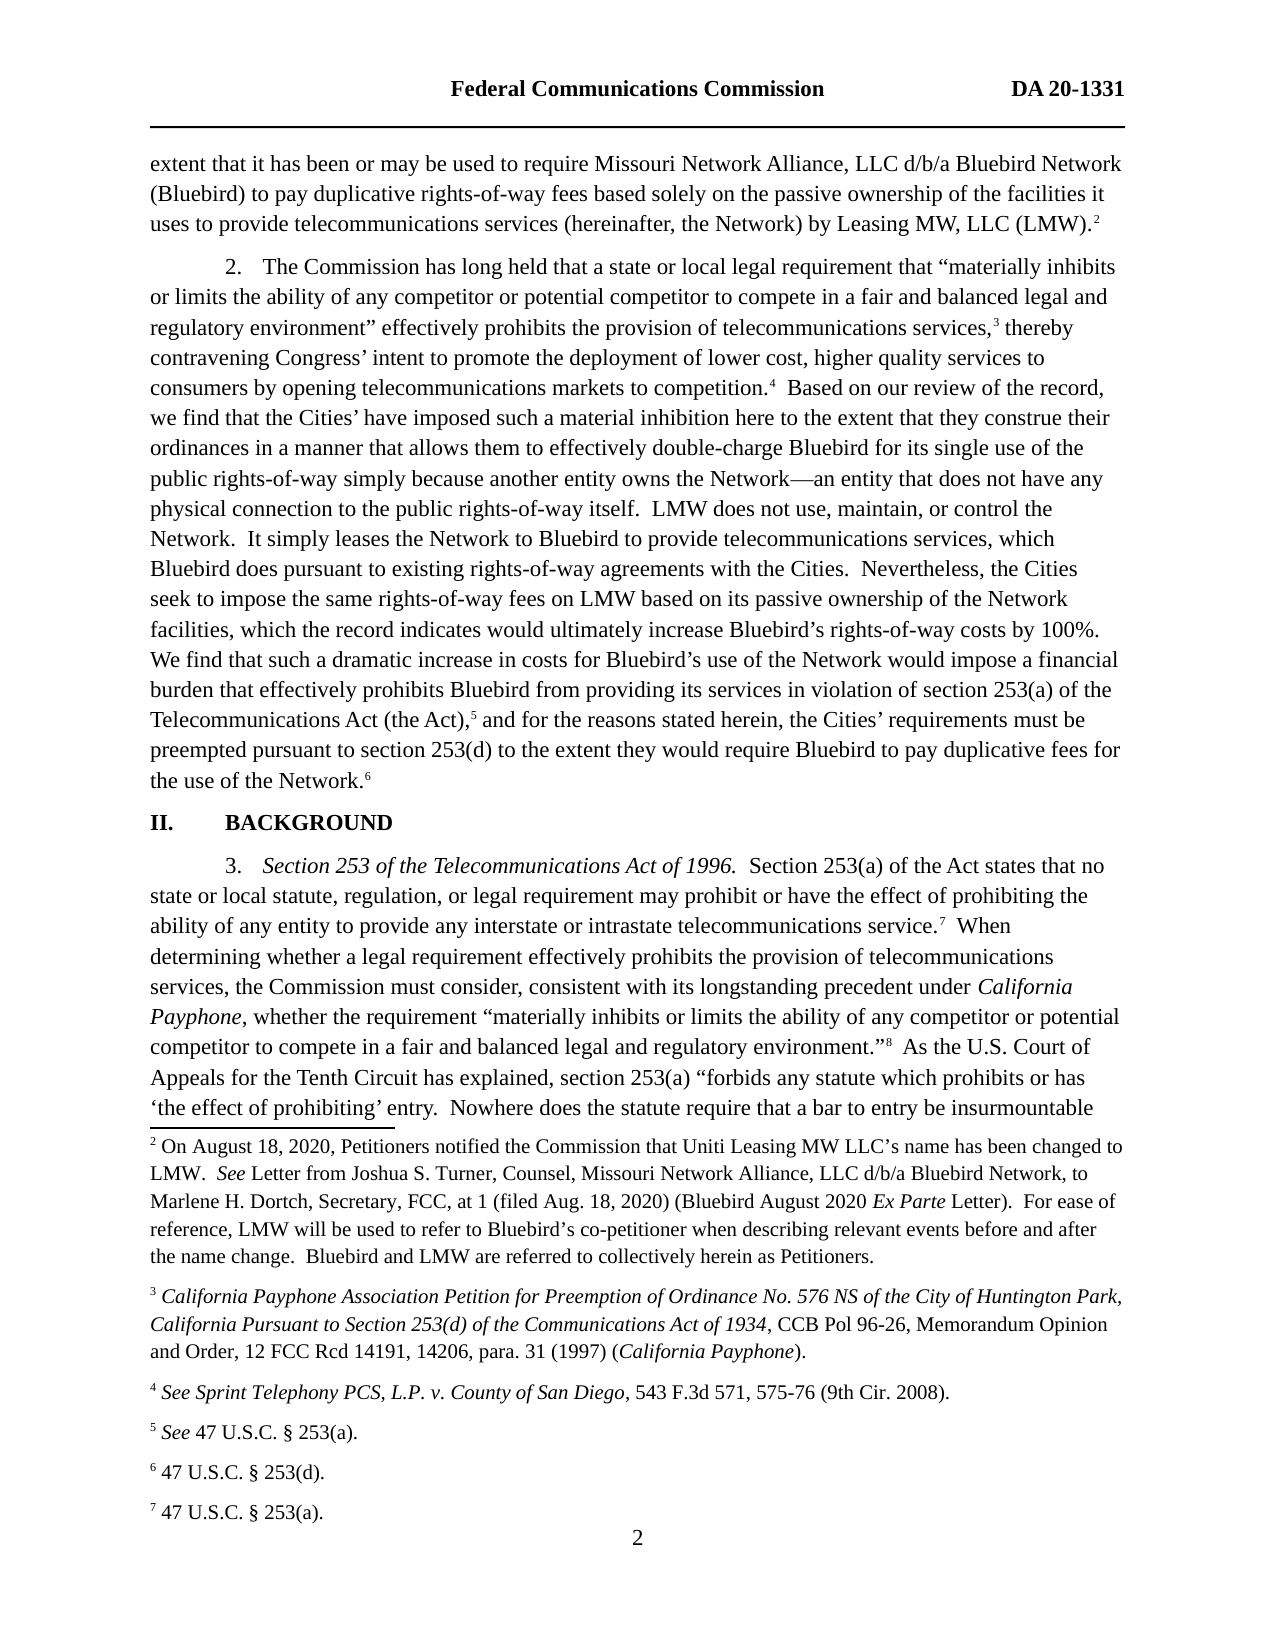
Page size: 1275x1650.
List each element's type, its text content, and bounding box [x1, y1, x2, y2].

list background [150, 809, 1125, 836]
list The Commission has long held that a state or local legal requirement that “materially inhibits or limits the ability of any competitor or potential competitor to compete in a fair and balanced legal and regulatory environment” effectively prohibits the provision of telecommunications services, thereby contravening Congress’ intent to promote the deployment of lower cost, higher quality services to consumers by opening telecommunications markets to competition. Based on our review of the record, we find that the Cities’ have imposed such a material inhibition here to the extent that they construe their ordinances in a manner that allows them to effectively double-charge Bluebird for its single use of the public rights-of-way simply because another entity owns the Network—an entity that does not have any physical connection to the public rights-of-way itself. LMW does not use, maintain, or control the Network. It simply leases the Network to Bluebird to provide telecommunications services, which Bluebird does pursuant to existing rights-of-way agreements with the Cities. Nevertheless, the Cities seek to impose the same rights-of-way fees on LMW based on its passive ownership of the Network facilities, which the record indicates would ultimately increase Bluebird’s rights-of-way costs by 100%. We find that such a dramatic increase in costs for Bluebird’s use of the Network would impose a financial burden that effectively prohibits Bluebird from providing its services in violation of section 253(a) of the Telecommunications Act (the Act), and for the reasons stated herein, the Cities’ requirements must be preempted pursuant to section 253(d) to the extent they would require Bluebird to pay duplicative fees for the use of the Network. [150, 253, 1125, 793]
text Section 253 of the Telecommunications Act of 1996. Section 253(a) of the Act states that no state or local statute, regulation, or legal requirement may prohibit or have the effect of prohibiting the ability of any entity to provide any interstate or intrastate telecommunications service. When determining whether a legal requirement effectively prohibits the provision of telecommunications services, the Commission must consider, consistent with its longstanding precedent under California Payphone, whether the requirement “materially inhibits or limits the ability of any competitor or potential competitor to compete in a fair and balanced legal and regulatory environment.” As the U.S. Court of Appeals for the Tenth Circuit has explained, section 253(a) “forbids any statute which prohibits or has ‘the effect of prohibiting’ entry. Nowhere does the statute require that a bar to entry be insurmountable before the FCC must preempt it.” [150, 852, 1125, 1120]
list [150, 150, 1125, 237]
